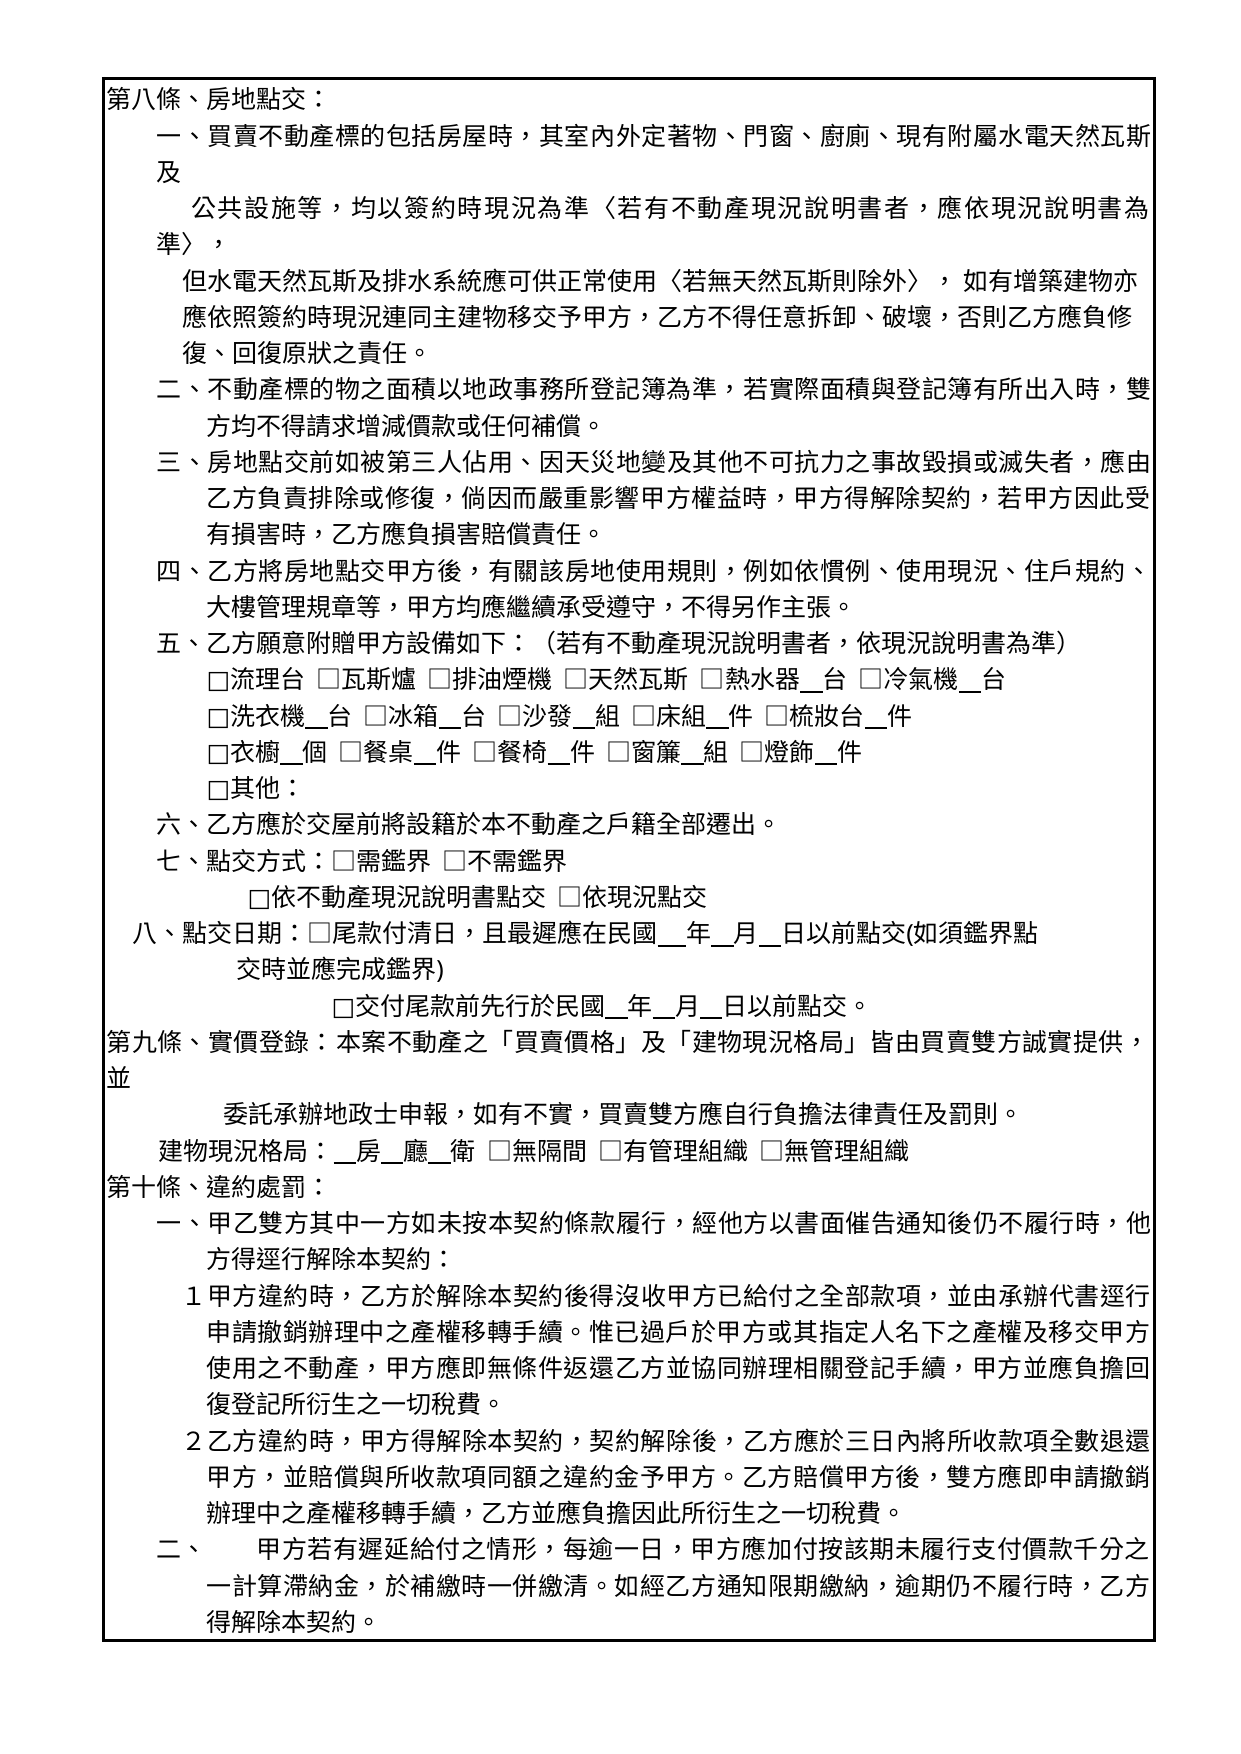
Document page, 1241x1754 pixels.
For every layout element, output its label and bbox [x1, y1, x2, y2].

table_header [105, 80, 1153, 1639]
